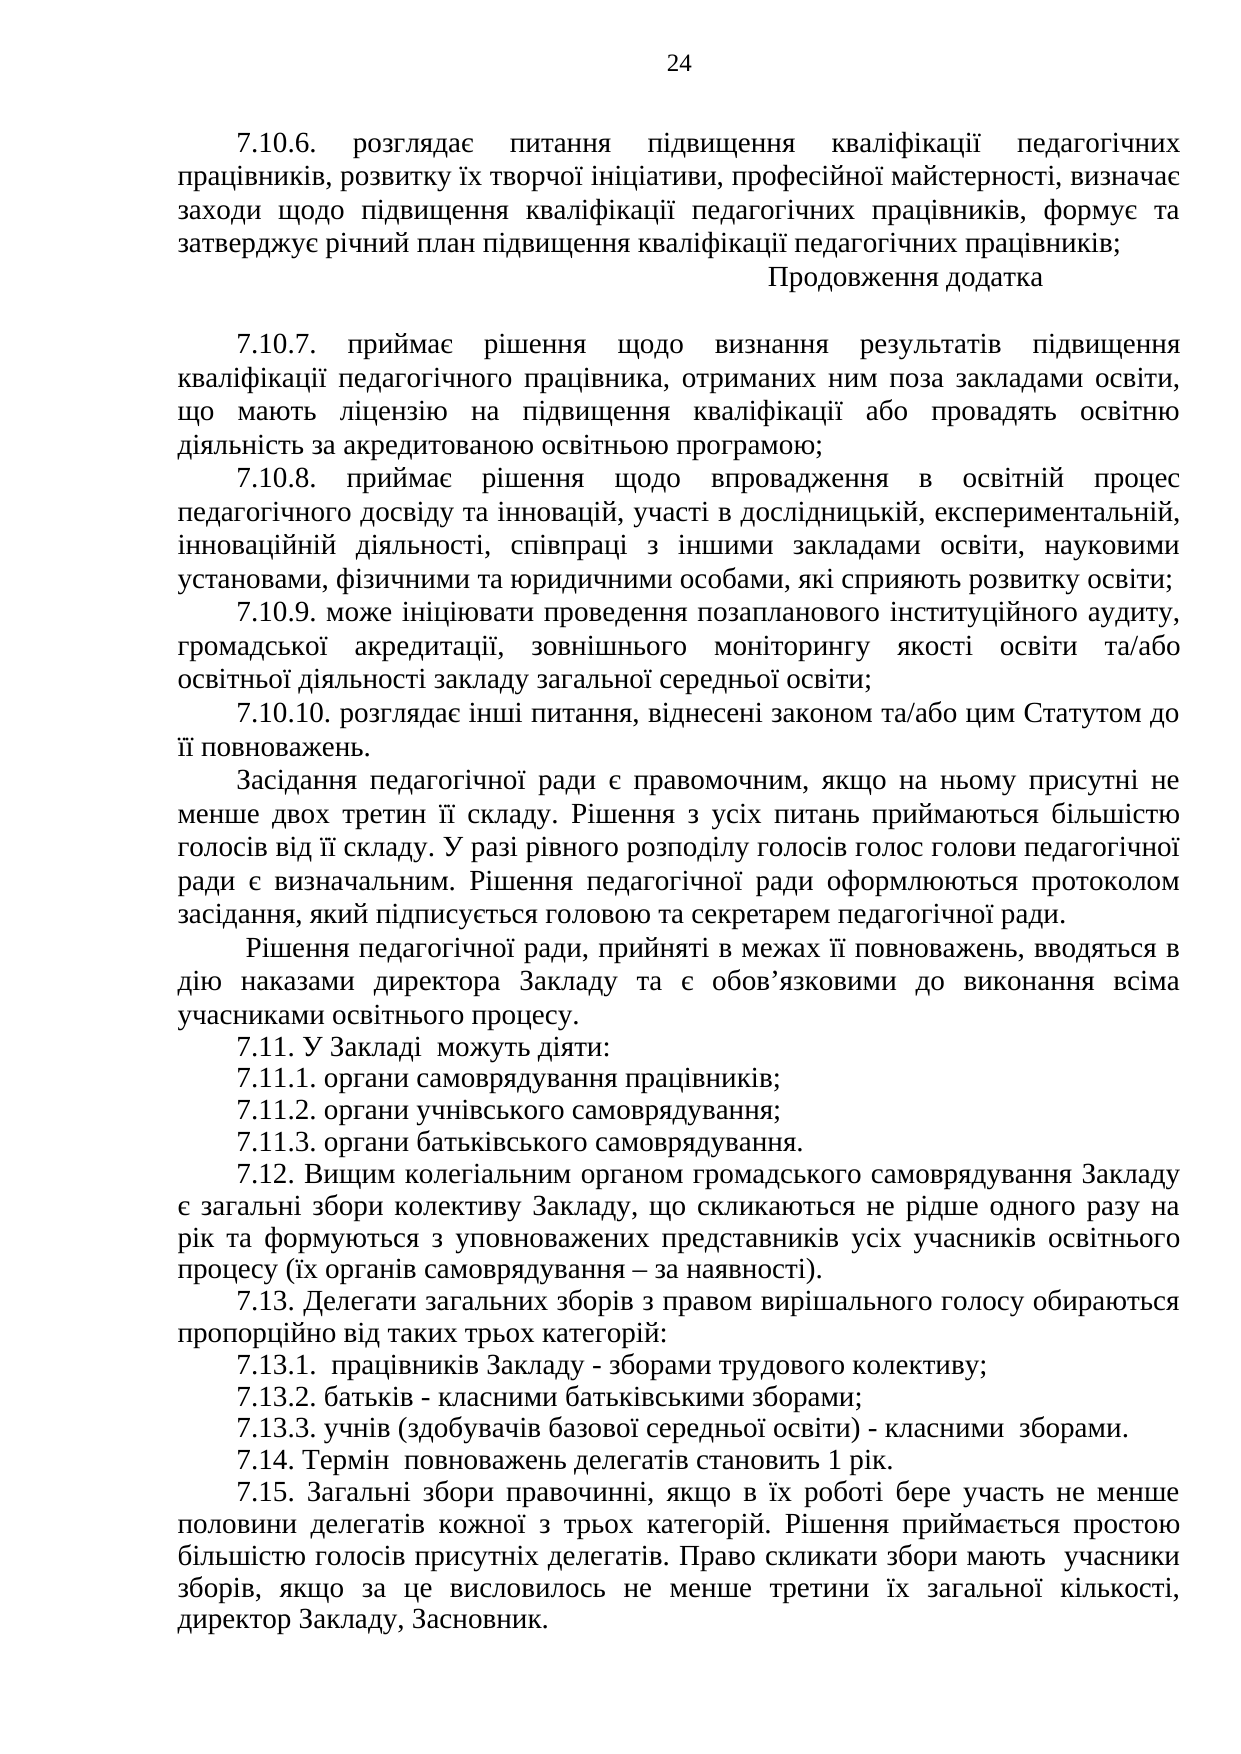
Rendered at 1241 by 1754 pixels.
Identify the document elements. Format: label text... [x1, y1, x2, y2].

text 7.10.8. приймає рішення щодо впровадження в освітній процес педагогічного досвіду та інновацій, участі в дослідницькій, експериментальній, інноваційній діяльності, співпраці з іншими закладами освіти, науковими установами, фізичними та юридичними особами, які сприяють розвитку освіти; [177, 460, 1181, 594]
text Рішення педагогічної ради, прийняті в межах її повноважень, вводяться в дію наказами директора Закладу та є обов’язковими до виконання всіма учасниками освітнього процесу. [177, 930, 1181, 1031]
text Засідання педагогічної ради є правомочним, якщо на ньому присутні не менше двох третин її складу. Рішення з усіх питань приймаються більшістю голосів від її складу. У разі рівного розподілу голосів голос голови педагогічної ради є визначальним. Рішення педагогічної ради оформлюються протоколом засідання, який підписується головою та секретарем педагогічної ради. [177, 762, 1181, 930]
text 7.11. У Закладі можуть діяти: [177, 1031, 1181, 1062]
text 7.10.10. розглядає інші питання, віднесені законом та/або цим Статутом до її повноважень. [177, 695, 1181, 762]
text 7.13.1. працівників Закладу - зборами трудового колективу; [177, 1349, 1181, 1381]
text 7.13.2. батьків - класними батьківськими зборами; [177, 1381, 1181, 1412]
text 7.14. Термін повноважень делегатів становить 1 рік. [177, 1444, 1181, 1476]
text 7.13.3. учнів (здобувачів базової середньої освіти) - класними зборами. [177, 1412, 1181, 1444]
text 7.11.3. органи батьківського самоврядування. [177, 1126, 1181, 1158]
text 7.15. Загальні збори правочинні, якщо в їх роботі бере участь не менше половини делегатів кожної з трьох категорій. Рішення приймається простою більшістю голосів присутніх делегатів. Право скликати збори мають учасники зборів, якщо за це висловилось не менше третини їх загальної кількості, директор Закладу, Засновник. [177, 1476, 1181, 1635]
text 7.11.2. органи учнівського самоврядування; [177, 1094, 1181, 1126]
text Продовження додатка [768, 259, 1181, 293]
text 7.10.6. розглядає питання підвищення кваліфікації педагогічних працівників, розвитку їх творчої ініціативи, професійної майстерності, визначає заходи щодо підвищення кваліфікації педагогічних працівників, формує та затверджує річний план підвищення кваліфікації педагогічних працівників; [177, 125, 1181, 259]
text 7.10.9. може ініціювати проведення позапланового інституційного аудиту, громадської акредитації, зовнішнього моніторингу якості освіти та/або освітньої діяльності закладу загальної середньої освіти; [177, 594, 1181, 695]
text 7.12. Вищим колегіальним органом громадського самоврядування Закладу є загальні збори колективу Закладу, що скликаються не рідше одного разу на рік та формуються з уповноважених представників усіх учасників освітнього процесу (їх органів самоврядування – за наявності). [177, 1158, 1181, 1285]
text 7.13. Делегати загальних зборів з правом вирішального голосу обираються пропорційно від таких трьох категорій: [177, 1285, 1181, 1349]
text 7.11.1. органи самоврядування працівників; [177, 1062, 1181, 1094]
text 7.10.7. приймає рішення щодо визнання результатів підвищення кваліфікації педагогічного працівника, отриманих ним поза закладами освіти, що мають ліцензію на підвищення кваліфікації або провадять освітню діяльність за акредитованою освітньою програмою; [177, 326, 1181, 460]
